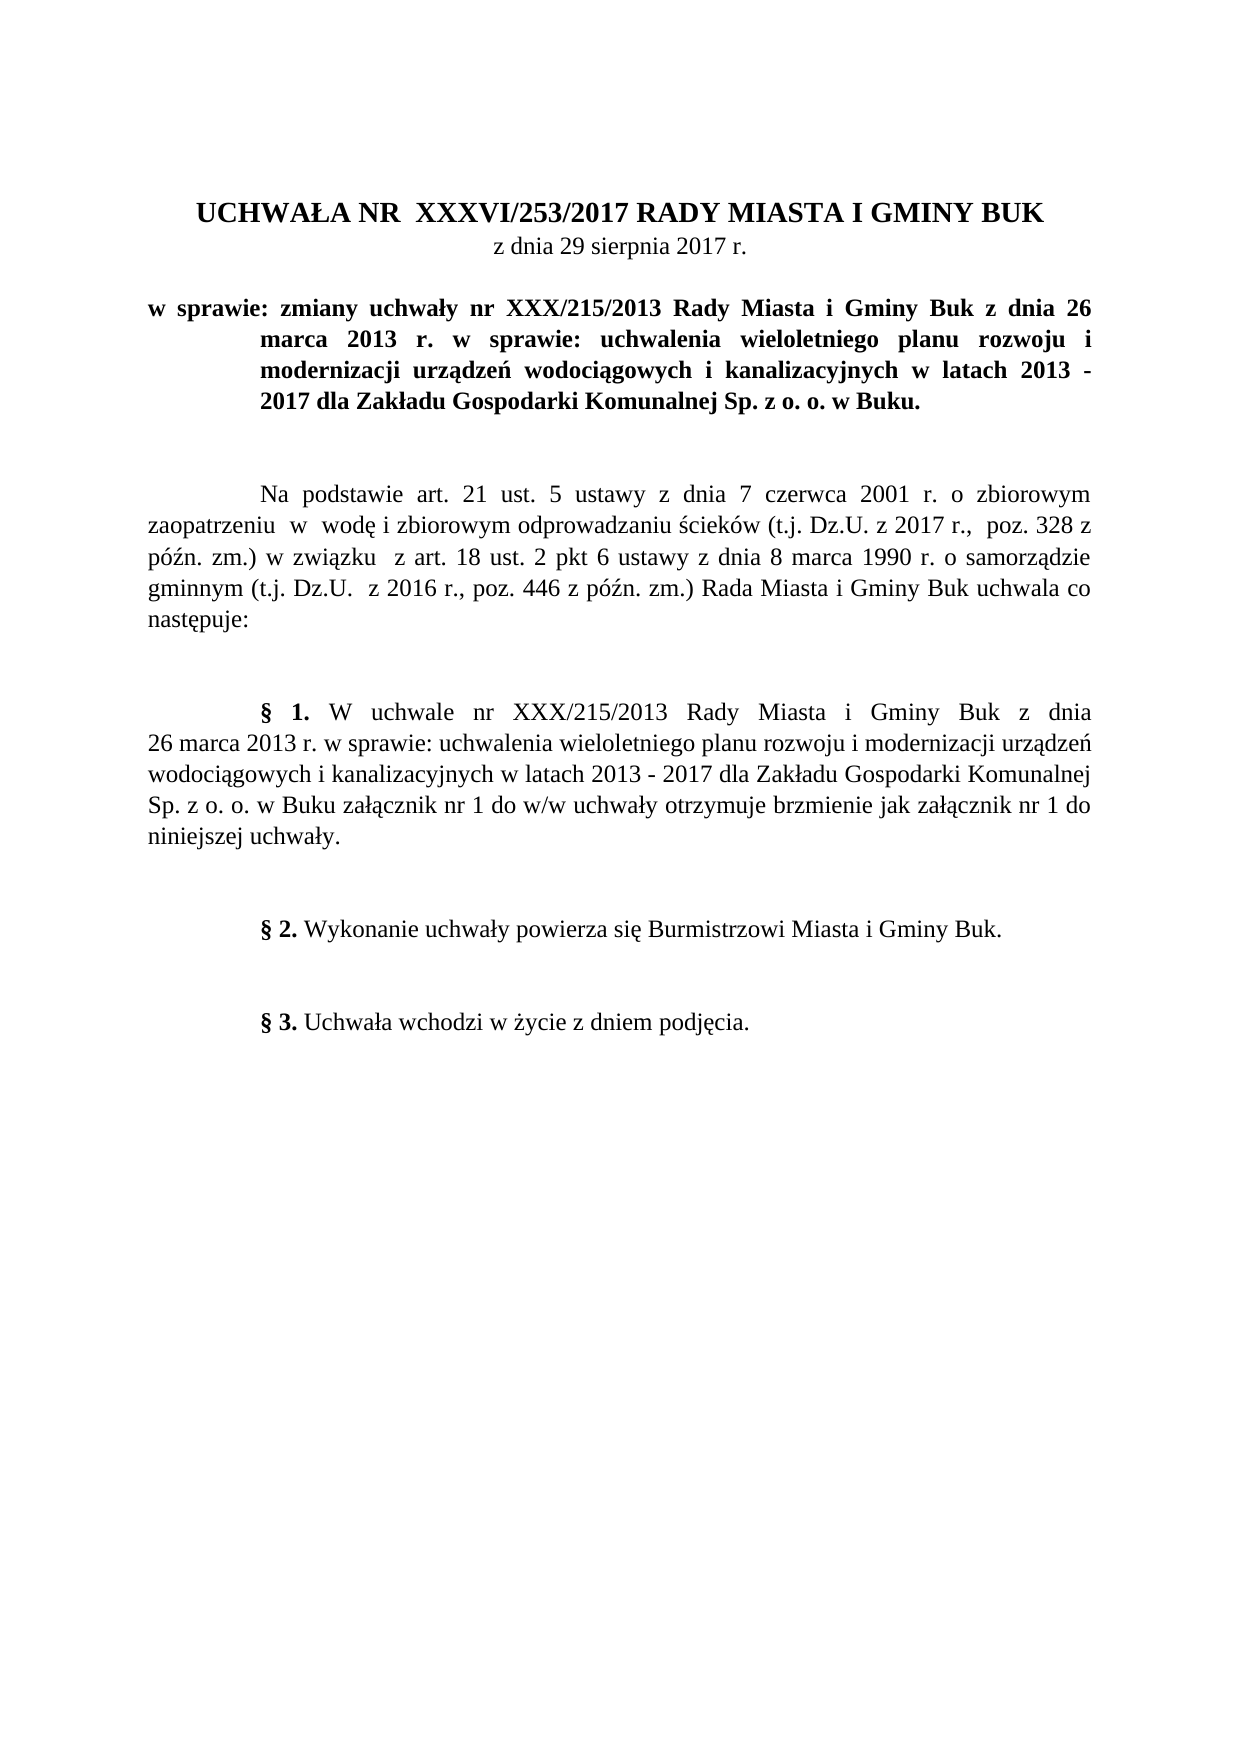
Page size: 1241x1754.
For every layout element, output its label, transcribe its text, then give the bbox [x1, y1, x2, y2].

text § 3. Uchwała wchodzi w życie z dniem podjęcia. [148, 1007, 1093, 1036]
text Na podstawie art. 21 ust. 5 ustawy z dnia 7 czerwca 2001 r. o zbiorowym zaopatrzeniu w wodę i zbiorowym odprowadzaniu ścieków (t.j. Dz.U. z 2017 r., poz. 328 z późn. zm.) w związku z art. 18 ust. 2 pkt 6 ustawy z dnia 8 marca 1990 r. o samorządzie gminnym (t.j. Dz.U. z 2016 r., poz. 446 z późn. zm.) Rada Miasta i Gminy Buk uchwala co następuje: [148, 479, 1093, 632]
text § 1. W uchwale nr XXX/215/2013 Rady Miasta i Gminy Buk z dnia 26 marca 2013 r. w sprawie: uchwalenia wieloletniego planu rozwoju i modernizacji urządzeń wodociągowych i kanalizacyjnych w latach 2013 - 2017 dla Zakładu Gospodarki Komunalnej Sp. z o. o. w Buku załącznik nr 1 do w/w uchwały otrzymuje brzmienie jak załącznik nr 1 do niniejszej uchwały. [148, 697, 1093, 850]
text w sprawie: zmiany uchwały nr XXX/215/2013 Rady Miasta i Gminy Buk z dnia 26 marca 2013 r. w sprawie: uchwalenia wieloletniego planu rozwoju i modernizacji urządzeń wodociągowych i kanalizacyjnych w latach 2013 - 2017 dla Zakładu Gospodarki Komunalnej Sp. z o. o. w Buku. [148, 293, 1093, 415]
text UCHWAŁA NR XXXVI/253/2017 RADY MIASTA I GMINY BUK z dnia 29 sierpnia 2017 r. [148, 195, 1093, 260]
text § 2. Wykonanie uchwały powierza się Burmistrzowi Miasta i Gminy Buk. [148, 914, 1093, 943]
